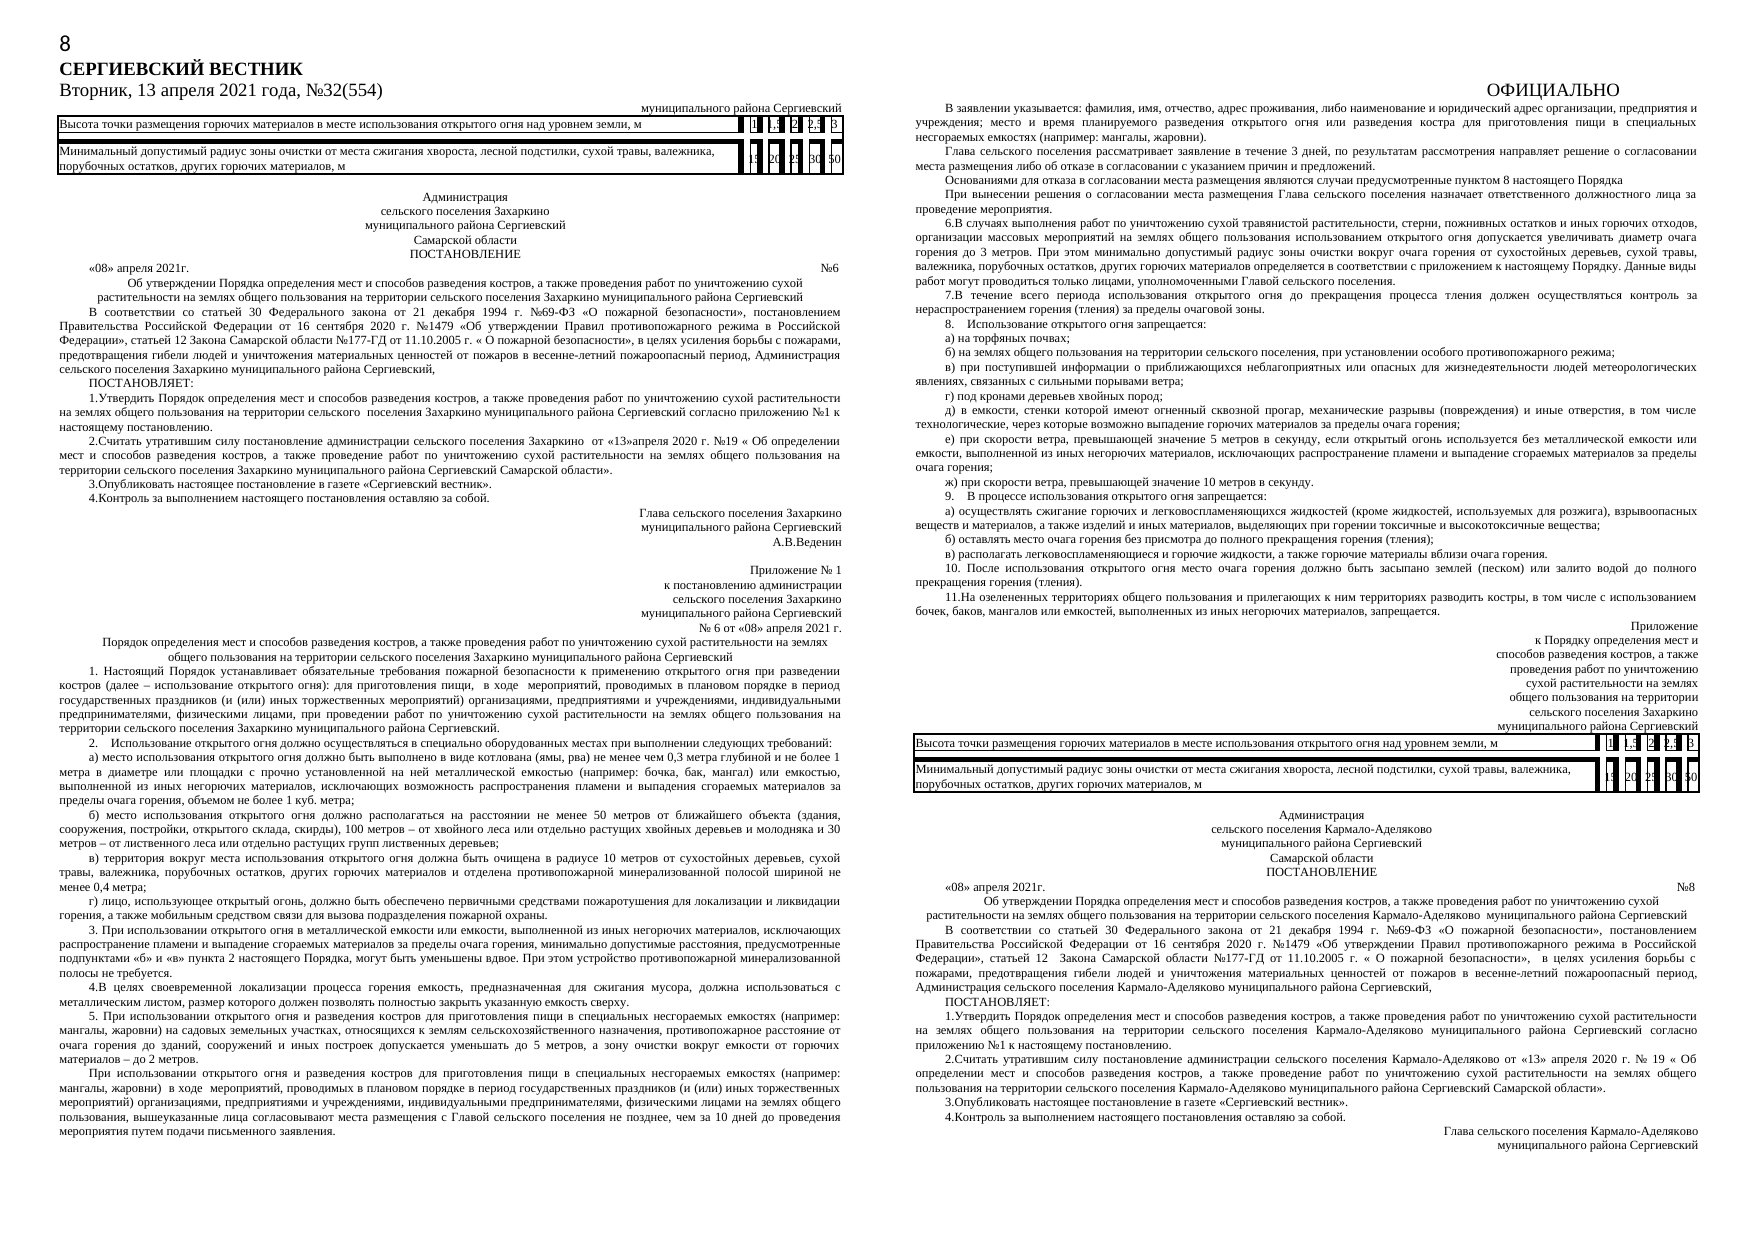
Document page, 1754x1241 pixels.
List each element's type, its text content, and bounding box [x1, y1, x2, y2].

text Порядок определения мест и способов разведения костров, а также проведения работ по уничтожению сухой растительности на землях общего пользования на территории сельского поселения Захаркино муниципального района Сергиевский [59, 635, 842, 664]
text муниципального района Сергиевский [915, 1138, 1698, 1152]
text Глава сельского поселения Кармало-Аделяково [915, 1124, 1698, 1138]
table_cell 25 [785, 132, 804, 173]
text 4.В целях своевременной локализации процесса горения емкость, предназначенная для сжигания мусора, должна использоваться с металлическим листом, размер которого должен позволять полностью закрыть указанную емкость сверху. [59, 980, 842, 1009]
text сельского поселения Захаркино [59, 204, 842, 218]
text ПОСТАНОВЛЕНИЕ [915, 865, 1698, 879]
text Об утверждении Порядка определения мест и способов разведения костров, а также проведения работ по уничтожению сухой растительности на землях общего пользования на территории сельского поселения Кармало-Аделяково муниципального района Сергиевский [915, 894, 1698, 922]
text ПОСТАНОВЛЕНИЕ [59, 247, 842, 261]
text Основаниями для отказа в согласовании места размещения являются случаи предусмотренные пунктом 8 настоящего Порядка [915, 173, 1698, 187]
text муниципального района Сергиевский [915, 836, 1698, 851]
text 2.Считать утратившим силу постановление администрации сельского поселения Кармало-Аделяково от «13» апреля 2020 г. № 19 « Об определении мест и способов разведения костров, а также проведение работ по уничтожению сухой растительности на землях общего пользования на территории сельского поселения Кармало-Аделяково муниципального района Сергиевский Самарской области». [915, 1052, 1698, 1095]
text Администрация [915, 807, 1698, 822]
table_header Высота точки размещения горючих материалов в месте использования открытого огня над уровнем земли, м [915, 735, 1595, 750]
text б) на землях общего пользования на территории сельского поселения, при установлении особого противопожарного режима; [915, 345, 1698, 359]
text 9. В процессе использования открытого огня запрещается: [915, 489, 1698, 503]
text муниципального района Сергиевский [59, 606, 842, 621]
text б) место использования открытого огня должно располагаться на расстоянии не менее 50 метров от ближайшего объекта (здания, сооружения, постройки, открытого склада, скирды), 100 метров – от хвойного леса или отдельно растущих хвойных деревьев и молодняка и 30 метров – от лиственного леса или отдельно растущих групп лиственных деревьев; [59, 807, 842, 851]
text Приложение № 1 [59, 563, 842, 577]
text сельского поселения Захаркино [915, 704, 1698, 719]
text б) оставлять место очага горения без присмотра до полного прекращения горения (тления); [915, 532, 1698, 546]
text а) осуществлять сжигание горючих и легковоспламеняющихся жидкостей (кроме жидкостей, используемых для розжига), взрывоопасных веществ и материалов, а также изделий и иных материалов, выделяющих при горении токсичные и высокотоксичные вещества; [915, 503, 1698, 532]
text сухой растительности на землях [915, 676, 1698, 690]
table_cell 30 [804, 132, 826, 173]
text муниципального района Сергиевский [59, 520, 842, 534]
text д) в емкости, стенки которой имеют огненный сквозной прогар, механические разрывы (повреждения) и иные отверстия, в том числе технологические, через которые возможно выпадение горючих материалов за пределы очага горения; [915, 403, 1698, 431]
table_cell 15 [745, 132, 763, 173]
text В заявлении указывается: фамилия, имя, отчество, адрес проживания, либо наименование и юридический адрес организации, предприятия и учреждения; место и время планируемого разведения открытого огня или разведения костра для приготовления пищи в специальных несгораемых емкостях (например: мангалы, жаровни). [915, 101, 1698, 144]
text 2.Считать утратившим силу постановление администрации сельского поселения Захаркино от «13»апреля 2020 г. №19 « Об определении мест и способов разведения костров, а также проведение работ по уничтожению сухой растительности на землях общего пользования на территории сельского поселения Захаркино муниципального района Сергиевский Самарской области». [59, 434, 842, 477]
text 5. При использовании открытого огня и разведения костров для приготовления пищи в специальных несгораемых емкостях (например: мангалы, жаровни) на садовых земельных участках, относящихся к землям сельскохозяйственного назначения, противопожарное расстояние от очага горения до зданий, сооружений и иных построек допускается уменьшать до 5 метров, а зону очистки вокруг емкости от горючих материалов – до 2 метров. [59, 1009, 842, 1066]
text Самарской области [59, 232, 842, 247]
text Администрация [59, 189, 842, 204]
text а) место использования открытого огня должно быть выполнено в виде котлована (ямы, рва) не менее чем 0,3 метра глубиной и не более 1 метра в диаметре или площадки с прочно установленной на ней металлической емкостью (например: бочка, бак, мангал) или емкостью, выполненной из иных негорючих материалов, исключающих возможность распространения пламени и выпадения сгораемых материалов за пределы очага горения, объемом не более 1 куб. метра; [59, 750, 842, 807]
table_cell 25 [1642, 750, 1661, 791]
text 4.Контроль за выполнением настоящего постановления оставляю за собой. [915, 1109, 1698, 1124]
text 10. После использования открытого огня место очага горения должно быть засыпано землей (песком) или залито водой до полного прекращения горения (тления). [915, 561, 1698, 589]
text Самарской области [915, 851, 1698, 865]
text в) территория вокруг места использования открытого огня должна быть очищена в радиусе 10 метров от сухостойных деревьев, сухой травы, валежника, порубочных остатков, других горючих материалов и отделена противопожарной минерализованной полосой шириной не менее 0,4 метра; [59, 851, 842, 894]
text г) лицо, использующее открытый огонь, должно быть обеспечено первичными средствами пожаротушения для локализации и ликвидации горения, а также мобильным средством связи для вызова подразделения пожарной охраны. [59, 894, 842, 922]
text 1. Настоящий Порядок устанавливает обязательные требования пожарной безопасности к применению открытого огня при разведении костров (далее – использование открытого огня): для приготовления пищи, в ходе мероприятий, проводимых в плановом порядке в период государственных праздников (и (или) иных торжественных мероприятий) организациями, предприятиями и учреждениями, индивидуальными предпринимателями, физическими лицами, при проведении работ по уничтожению сухой растительности на землях общего пользования на территории сельского поселения Захаркино муниципального района Сергиевский. [59, 664, 842, 736]
text А.В.Веденин [59, 534, 842, 549]
text е) при скорости ветра, превышающей значение 5 метров в секунду, если открытый огонь используется без металлической емкости или емкости, выполненной из иных негорючих материалов, исключающих распространение пламени и выпадение сгораемых материалов за пределы очага горения; [915, 431, 1698, 474]
text муниципального района Сергиевский [59, 218, 842, 232]
text 3. При использовании открытого огня в металлической емкости или емкости, выполненной из иных негорючих материалов, исключающих распространение пламени и выпадение сгораемых материалов за пределы очага горения, минимально допустимые расстояния, предусмотренные подпунктами «б» и «в» пункта 2 настоящего Порядка, могут быть уменьшены вдвое. При этом устройство противопожарной минерализованной полосы не требуется. [59, 922, 842, 980]
text 3.Опубликовать настоящее постановление в газете «Сергиевский вестник». [59, 477, 842, 491]
text Глава сельского поселения рассматривает заявление в течение 3 дней, по результатам рассмотрения направляет решение о согласовании места размещения либо об отказе в согласовании с указанием причин и предложений. [915, 144, 1698, 173]
text 1.Утвердить Порядок определения мест и способов разведения костров, а также проведения работ по уничтожению сухой растительности на землях общего пользования на территории сельского поселения Кармало-Аделяково муниципального района Сергиевский согласно приложению №1 к настоящему постановлению. [915, 1009, 1698, 1052]
text 1.Утвердить Порядок определения мест и способов разведения костров, а также проведения работ по уничтожению сухой растительности на землях общего пользования на территории сельского поселения Захаркино муниципального района Сергиевский согласно приложению №1 к настоящему постановлению. [59, 391, 842, 434]
text проведения работ по уничтожению [915, 661, 1698, 676]
text к постановлению администрации [59, 577, 842, 592]
text При вынесении решения о согласовании места размещения Глава сельского поселения назначает ответственного должностного лица за проведение мероприятия. [915, 187, 1698, 216]
table_cell 50 [1683, 750, 1698, 791]
text «08» апреля 2021г. №8 [915, 879, 1698, 894]
table_cell Минимальный допустимый радиус зоны очистки от места сжигания хвороста, лесной подстилки, сухой травы, валежника, порубочных остатков, других горючих материалов, м [59, 132, 745, 173]
text Об утверждении Порядка определения мест и способов разведения костров, а также проведения работ по уничтожению сухой растительности на землях общего пользования на территории сельского поселения Захаркино муниципального района Сергиевский [59, 276, 842, 304]
text а) на торфяных почвах; [915, 331, 1698, 345]
text г) под кронами деревьев хвойных пород; [915, 388, 1698, 403]
text муниципального района Сергиевский [59, 101, 842, 115]
text ПОСТАНОВЛЯЕТ: [915, 994, 1698, 1009]
table_cell 30 [1661, 750, 1682, 791]
text ж) при скорости ветра, превышающей значение 10 метров в секунду. [915, 474, 1698, 489]
text способов разведения костров, а также [915, 647, 1698, 661]
text 3.Опубликовать настоящее постановление в газете «Сергиевский вестник». [915, 1095, 1698, 1109]
text сельского поселения Кармало-Аделяково [915, 822, 1698, 836]
text В соответствии со статьей 30 Федерального закона от 21 декабря 1994 г. №69-ФЗ «О пожарной безопасности», постановлением Правительства Российской Федерации от 16 сентября 2020 г. №1479 «Об утверждении Правил противопожарного режима в Российской Федерации», статьей 12 Закона Самарской области №177-ГД от 11.10.2005 г. « О пожарной безопасности», в целях усиления борьбы с пожарами, предотвращения гибели людей и уничтожения материальных ценностей от пожаров в весенне-летний пожароопасный период, Администрация сельского поселения Кармало-Аделяково муниципального района Сергиевский, [915, 922, 1698, 994]
text в) располагать легковоспламеняющиеся и горючие жидкости, а также горючие материалы вблизи очага горения. [915, 546, 1698, 561]
table_header Высота точки размещения горючих материалов в месте использования открытого огня над уровнем земли, м [59, 117, 738, 132]
table_cell 20 [764, 132, 785, 173]
text муниципального района Сергиевский [915, 719, 1698, 733]
text Приложение [915, 618, 1698, 633]
text ПОСТАНОВЛЯЕТ: [59, 376, 842, 391]
text 11.На озелененных территориях общего пользования и прилегающих к ним территориях разводить костры, в том числе с использованием бочек, баков, мангалов или емкостей, выполненных из иных негорючих материалов, запрещается. [915, 589, 1698, 618]
text «08» апреля 2021г. №6 [59, 261, 842, 276]
text 2. Использование открытого огня должно осуществляться в специально оборудованных местах при выполнении следующих требований: [59, 736, 842, 750]
text При использовании открытого огня и разведения костров для приготовления пищи в специальных несгораемых емкостях (например: мангалы, жаровни) в ходе мероприятий, проводимых в плановом порядке в период государственных праздников (и (или) иных торжественных мероприятий) организациями, предприятиями и учреждениями, индивидуальными предпринимателями, физическими лицами на землях общего пользования, вышеуказанные лица согласовывают места размещения с Главой сельского поселения не позднее, чем за 10 дней до проведения мероприятия путем подачи письменного заявления. [59, 1066, 842, 1138]
table_cell Минимальный допустимый радиус зоны очистки от места сжигания хвороста, лесной подстилки, сухой травы, валежника, порубочных остатков, других горючих материалов, м [915, 750, 1601, 791]
text В соответствии со статьей 30 Федерального закона от 21 декабря 1994 г. №69-ФЗ «О пожарной безопасности», постановлением Правительства Российской Федерации от 16 сентября 2020 г. №1479 «Об утверждении Правил противопожарного режима в Российской Федерации», статьей 12 Закона Самарской области №177-ГД от 11.10.2005 г. « О пожарной безопасности», в целях усиления борьбы с пожарами, предотвращения гибели людей и уничтожения материальных ценностей от пожаров в весенне-летний пожароопасный период, Администрация сельского поселения Захаркино муниципального района Сергиевский, [59, 304, 842, 376]
text 8. Использование открытого огня запрещается: [915, 316, 1698, 331]
text Глава сельского поселения Захаркино [59, 506, 842, 520]
text сельского поселения Захаркино [59, 592, 842, 606]
text № 6 от «08» апреля 2021 г. [59, 621, 842, 635]
text 7.В течение всего периода использования открытого огня до прекращения процесса тления должен осуществляться контроль за нераспространением горения (тления) за пределы очаговой зоны. [915, 288, 1698, 316]
table_cell 20 [1620, 750, 1642, 791]
text в) при поступившей информации о приближающихся неблагоприятных или опасных для жизнедеятельности людей метеорологических явлениях, связанных с сильными порывами ветра; [915, 359, 1698, 388]
table_cell 15 [1601, 750, 1620, 791]
table_cell 50 [826, 132, 842, 173]
text 4.Контроль за выполнением настоящего постановления оставляю за собой. [59, 491, 842, 506]
text к Порядку определения мест и [915, 633, 1698, 647]
text 6.В случаях выполнения работ по уничтожению сухой травянистой растительности, стерни, пожнивных остатков и иных горючих отходов, организации массовых мероприятий на землях общего пользования использованием открытого огня допускается увеличивать диаметр очага горения до 3 метров. При этом минимально допустимый радиус зоны очистки вокруг очага горения от сухостойных деревьев, сухой травы, валежника, порубочных остатков, других горючих материалов определяется в соответствии с приложением к настоящему Порядку. Данные виды работ могут проводиться только лицами, уполномоченными Главой сельского поселения. [915, 216, 1698, 288]
text общего пользования на территории [915, 690, 1698, 704]
